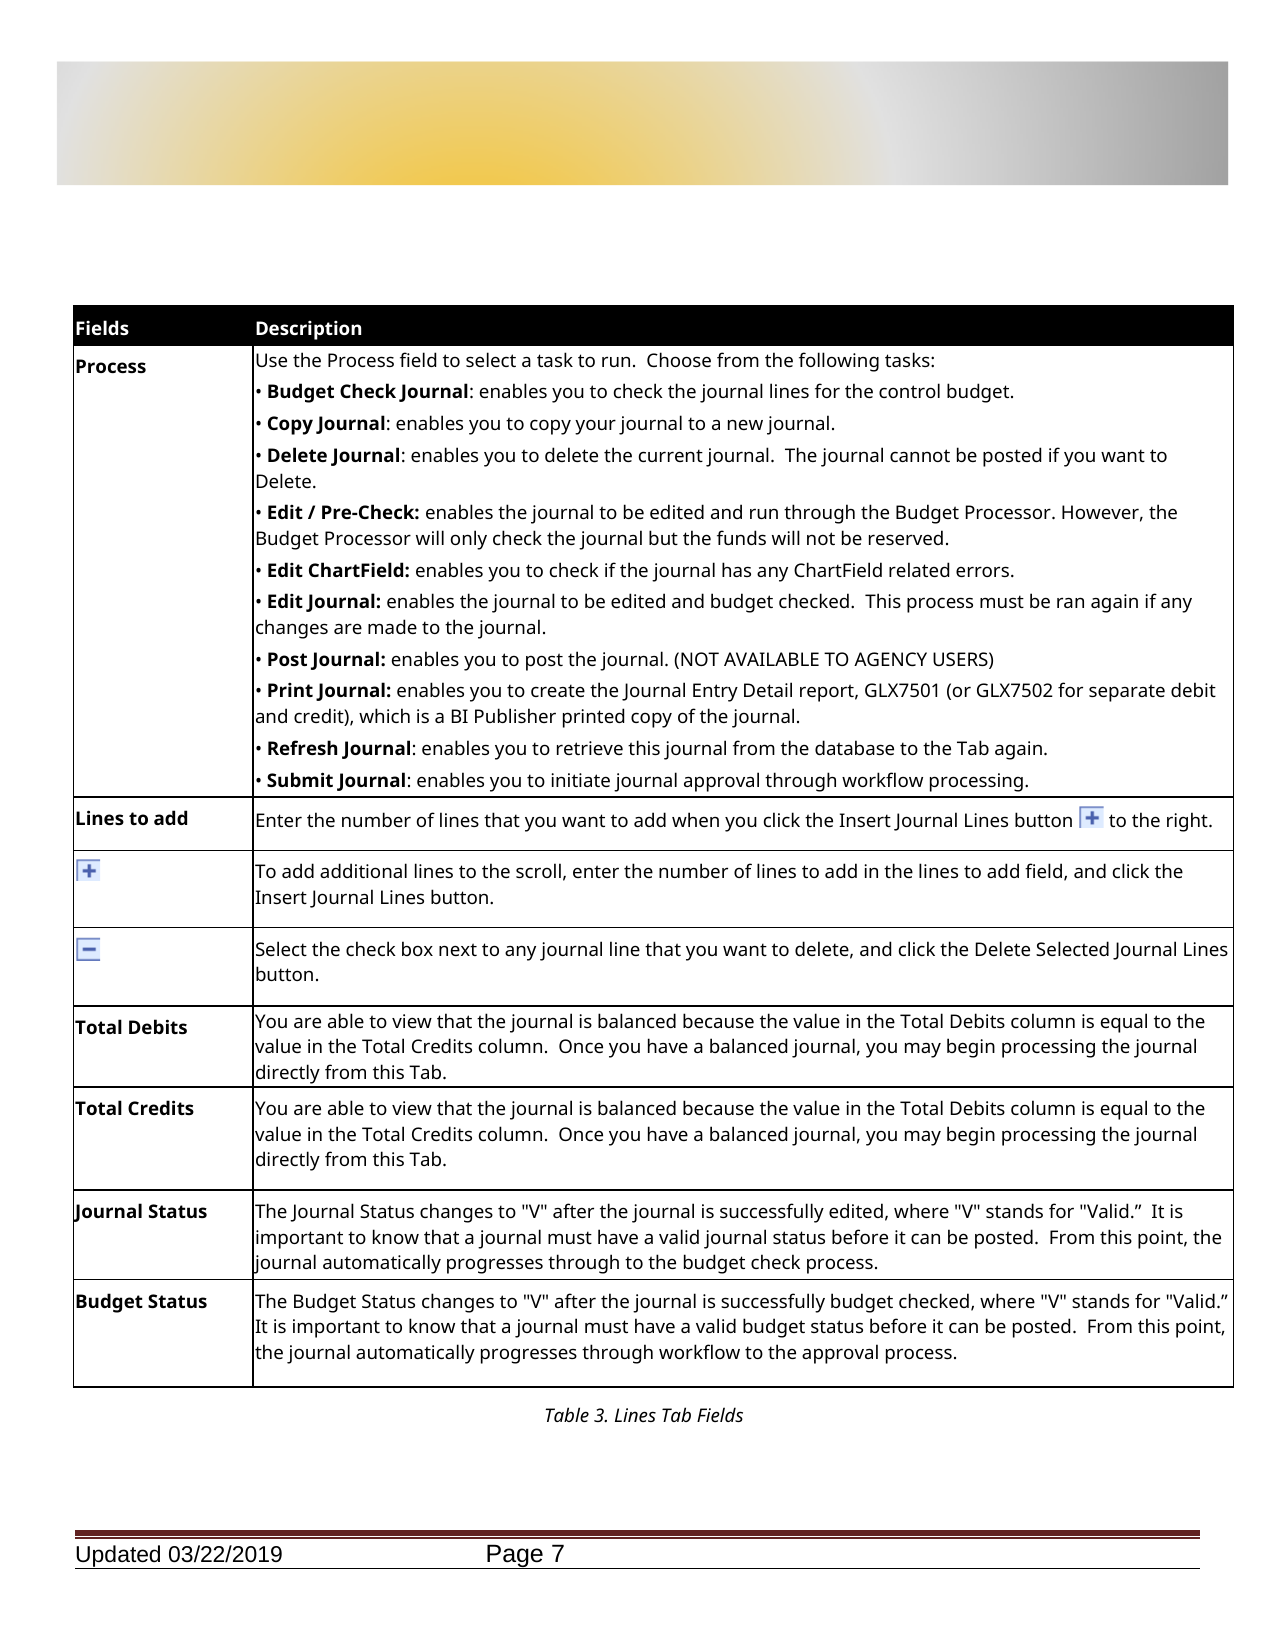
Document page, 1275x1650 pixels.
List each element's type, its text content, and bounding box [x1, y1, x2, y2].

table_cell [74, 928, 252, 1005]
table_cell Select the check box next to any journal line that you want to delete, and click the Delete Selected Journal Lines button. [254, 928, 1233, 1005]
table_cell The Journal Status changes to "V" after the journal is successfully edited, where "V" stands for "Valid.” It is important to know that a journal must have a valid journal status before it can be posted. From this point, the journal automatically progresses through to the budget check process. [254, 1191, 1233, 1279]
table_cell Journal Status [74, 1191, 252, 1279]
table_cell To add additional lines to the scroll, enter the number of lines to add in the lines to add field, and click the Insert Journal Lines button. [254, 851, 1233, 926]
picture [1078, 805, 1104, 828]
table_cell Budget Status [74, 1280, 252, 1386]
table_cell Lines to add [74, 798, 252, 849]
table_header Fields [74, 307, 252, 344]
table_cell Total Credits [74, 1088, 252, 1189]
text Table 3. Lines Tab Fields [75, 1403, 1200, 1428]
table_cell Total Debits [74, 1007, 252, 1086]
table_cell Use the Process field to select a task to run. Choose from the following tasks: • Budget Check Journal: enables you to check the journal lines for the control budget. • Copy Journal: enables you to copy your journal to a new journal. • Delete Journal: enables you to delete the current journal. The journal cannot be posted if you want to Delete. • Edit / Pre-Check: enables the journal to be edited and run through the Budget Processor. However, the Budget Processor will only check the journal but the funds will not be reserved. • Edit ChartField: enables you to check if the journal has any ChartField related errors. • Edit Journal: enables the journal to be edited and budget checked. This process must be ran again if any changes are made to the journal. • Post Journal: enables you to post the journal. (NOT AVAILABLE TO AGENCY USERS) • Print Journal: enables you to create the Journal Entry Detail report, GLX7501 (or GLX7502 for separate debit and credit), which is a BI Publisher printed copy of the journal. • Refresh Journal: enables you to retrieve this journal from the database to the Tab again. • Submit Journal: enables you to initiate journal approval through workflow processing. [254, 346, 1233, 796]
table_cell The Budget Status changes to "V" after the journal is successfully budget checked, where "V" stands for "Valid.” It is important to know that a journal must have a valid budget status before it can be posted. From this point, the journal automatically progresses through workflow to the approval process. [254, 1280, 1233, 1386]
table_cell [74, 851, 252, 926]
table_cell You are able to view that the journal is balanced because the value in the Total Debits column is equal to the value in the Total Credits column. Once you have a balanced journal, you may begin processing the journal directly from this Tab. [254, 1088, 1233, 1189]
table_cell You are able to view that the journal is balanced because the value in the Total Debits column is equal to the value in the Total Credits column. Once you have a balanced journal, you may begin processing the journal directly from this Tab. [254, 1007, 1233, 1086]
table_cell Enter the number of lines that you want to add when you click the Insert Journal Lines button to the right. [254, 798, 1233, 849]
table_header Description [254, 307, 1233, 344]
picture [75, 858, 100, 881]
table_cell Process [74, 346, 252, 796]
picture [75, 935, 100, 961]
